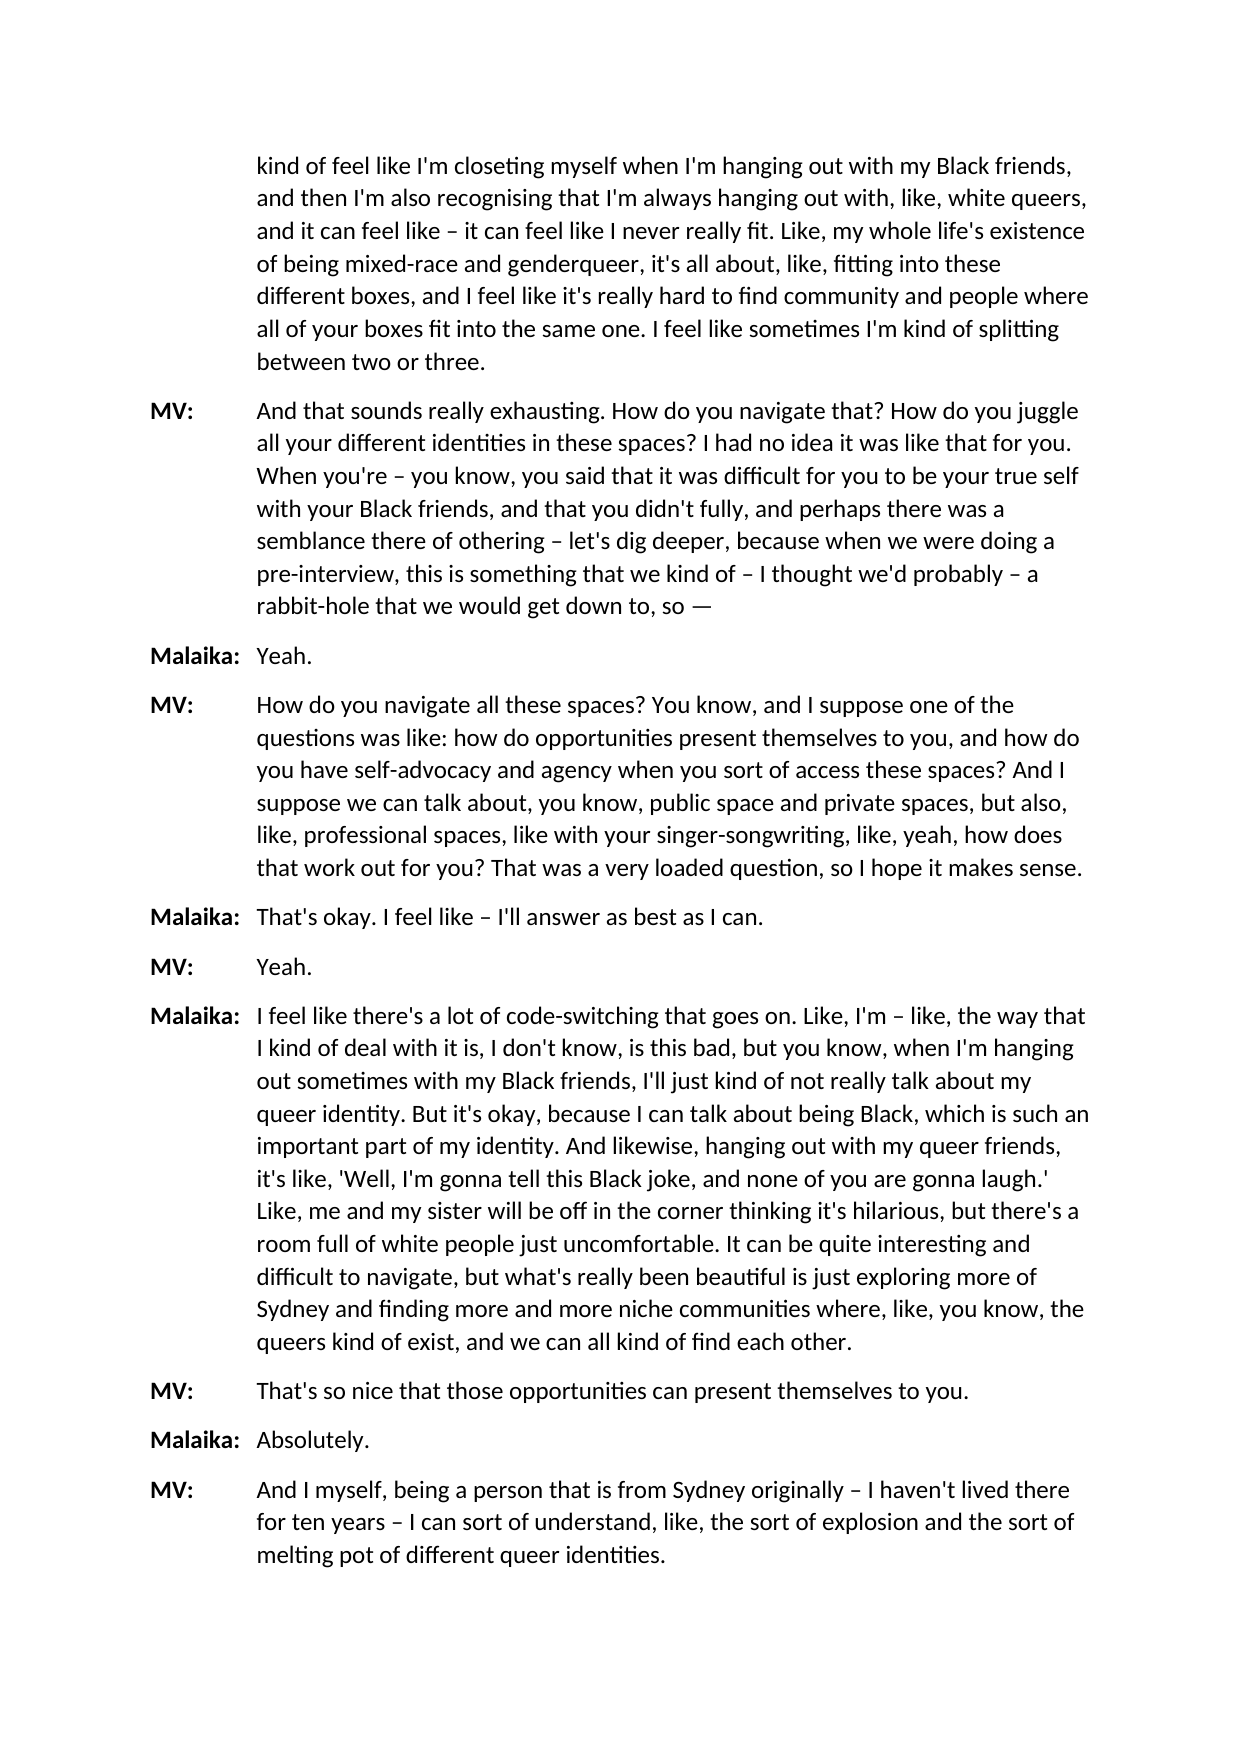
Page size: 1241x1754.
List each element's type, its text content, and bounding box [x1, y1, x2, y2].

text Malaika: Absolutely. [150, 1424, 1090, 1455]
text MV: Yeah. [150, 951, 1090, 981]
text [150, 150, 1090, 376]
text Malaika: Yeah. [150, 640, 1090, 670]
text MV: That's so nice that those opportunities can present themselves to you. [150, 1375, 1090, 1406]
text Malaika: I feel like there's a lot of code-switching that goes on. Like, I'm – like, the way that I kind of deal with it is, I don't know, is this bad, but you know, when I'm hanging out sometimes with my Black friends, I'll just kind of not really talk about my queer identity. But it's okay, because I can talk about being Black, which is such an important part of my identity. And likewise, hanging out with my queer friends, it's like, 'Well, I'm gonna tell this Black joke, and none of you are gonna laugh.' Like, me and my sister will be off in the corner thinking it's hilarious, but there's a room full of white people just uncomfortable. It can be quite interesting and difficult to navigate, but what's really been beautiful is just exploring more of Sydney and finding more and more niche communities where, like, you know, the queers kind of exist, and we can all kind of find each other. [150, 1000, 1090, 1356]
text MV: How do you navigate all these spaces? You know, and I suppose one of the questions was like: how do opportunities present themselves to you, and how do you have self-advocacy and agency when you sort of access these spaces? And I suppose we can talk about, you know, public space and private spaces, but also, like, professional spaces, like with your singer-songwriting, like, yeah, how does that work out for you? That was a very loaded question, so I hope it makes sense. [150, 689, 1090, 883]
text Malaika: That's okay. I feel like – I'll answer as best as I can. [150, 901, 1090, 932]
text MV: And that sounds really exhausting. How do you navigate that? How do you juggle all your different identities in these spaces? I had no idea it was like that for you. When you're – you know, you said that it was difficult for you to be your true self with your Black friends, and that you didn't fully, and perhaps there was a semblance there of othering – let's dig deeper, because when we were doing a pre-interview, this is something that we kind of – I thought we'd probably – a rabbit-hole that we would get down to, so — [150, 395, 1090, 621]
text MV: And I myself, being a person that is from Sydney originally – I haven't lived there for ten years – I can sort of understand, like, the sort of explosion and the sort of melting pot of different queer identities. [150, 1474, 1090, 1569]
